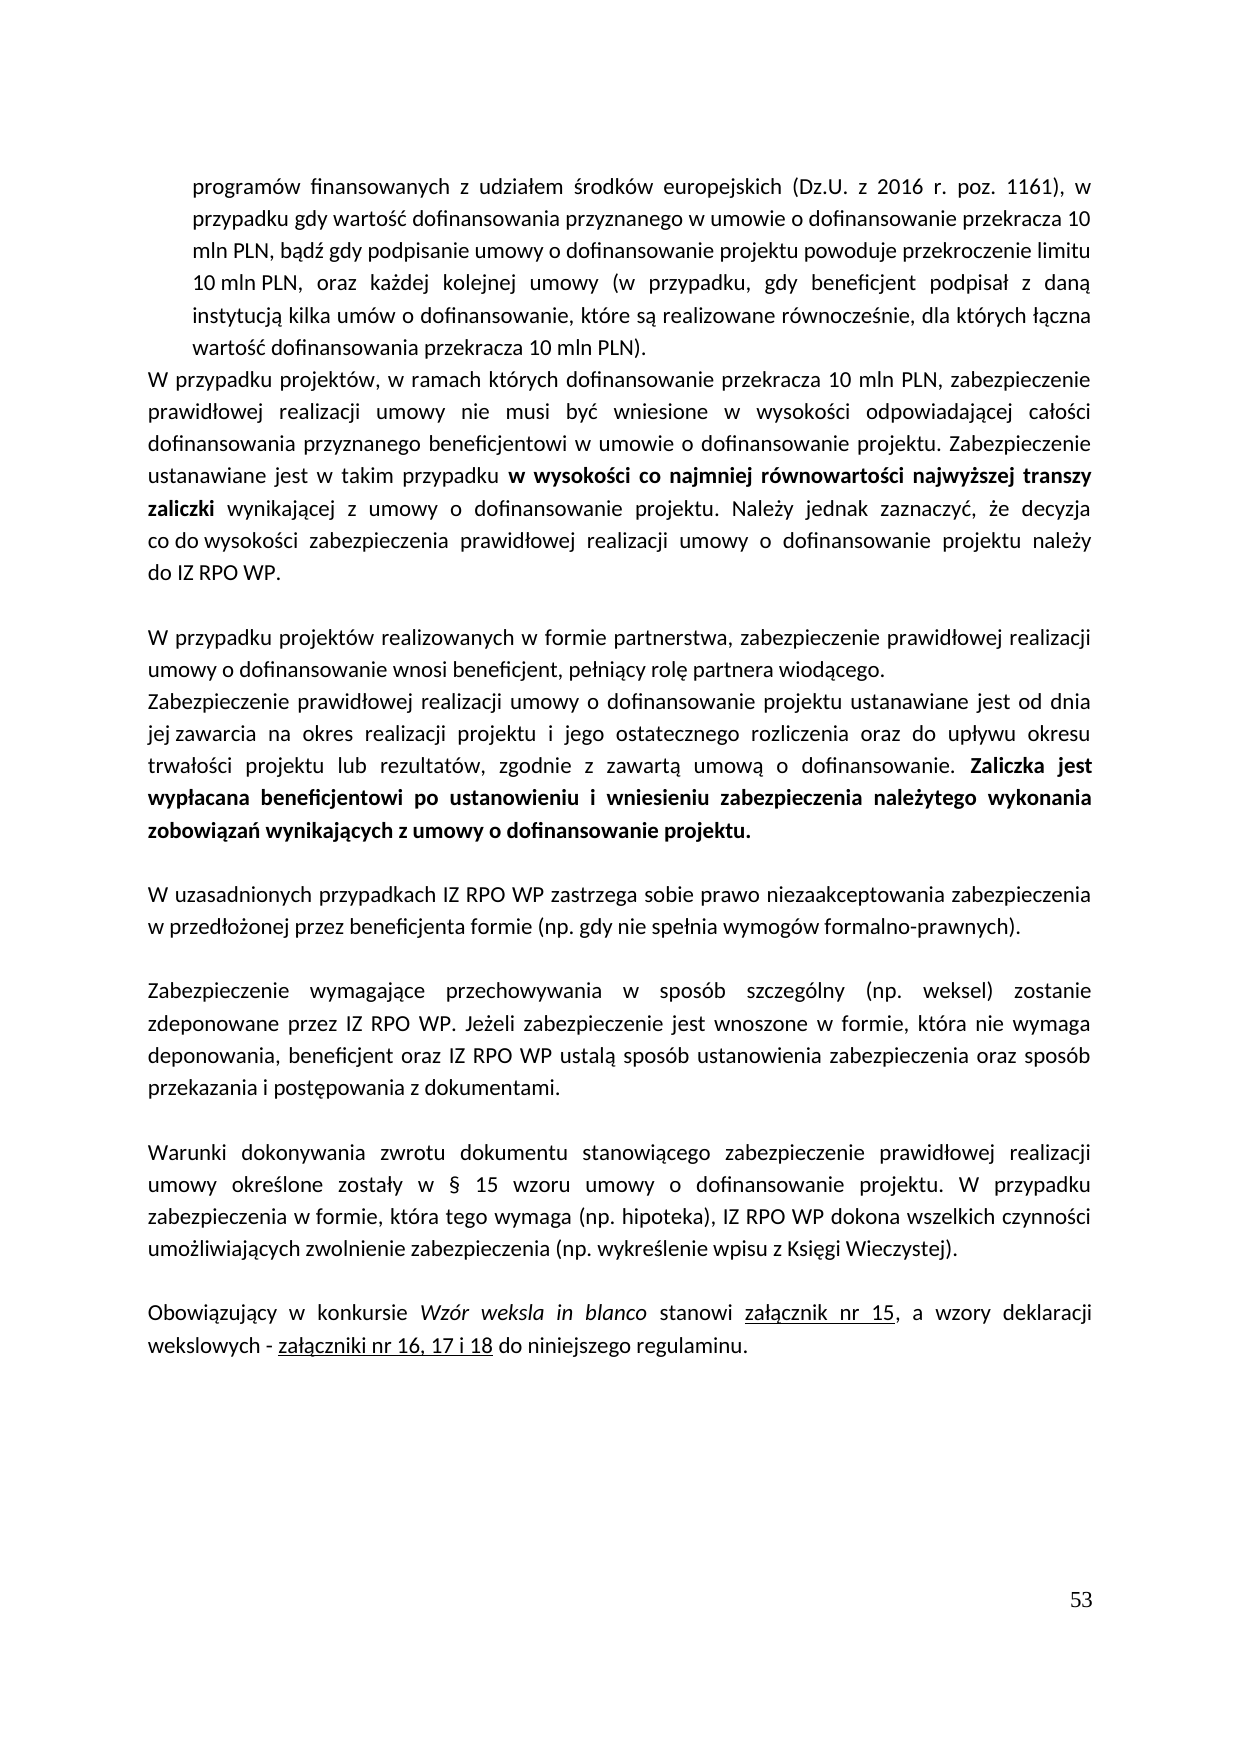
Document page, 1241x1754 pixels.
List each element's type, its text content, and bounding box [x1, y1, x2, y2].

text W przypadku projektów, w ramach których dofinansowanie przekracza 10 mln PLN, zabezpieczenie prawidłowej realizacji umowy nie musi być wniesione w wysokości odpowiadającej całości dofinansowania przyznanego beneficjentowi w umowie o dofinansowanie projektu. Zabezpieczenie ustanawiane jest w takim przypadku w wysokości co najmniej równowartości najwyższej transzy zaliczki wynikającej z umowy o dofinansowanie projektu. Należy jednak zaznaczyć, że decyzja co do wysokości zabezpieczenia prawidłowej realizacji umowy o dofinansowanie projektu należy do IZ RPO WP. [148, 365, 1093, 586]
text Warunki dokonywania zwrotu dokumentu stanowiącego zabezpieczenie prawidłowej realizacji umowy określone zostały w § 15 wzoru umowy o dofinansowanie projektu. W przypadku zabezpieczenia w formie, która tego wymaga (np. hipoteka), IZ RPO WP dokona wszelkich czynności umożliwiających zwolnienie zabezpieczenia (np. wykreślenie wpisu z Księgi Wieczystej). [148, 1138, 1093, 1262]
text Zabezpieczenie wymagające przechowywania w sposób szczególny (np. weksel) zostanie zdeponowane przez IZ RPO WP. Jeżeli zabezpieczenie jest wnoszone w formie, która nie wymaga deponowania, beneficjent oraz IZ RPO WP ustalą sposób ustanowienia zabezpieczenia oraz sposób przekazania i postępowania z dokumentami. [148, 977, 1093, 1101]
text Zabezpieczenie prawidłowej realizacji umowy o dofinansowanie projektu ustanawiane jest od dnia jej zawarcia na okres realizacji projektu i jego ostatecznego rozliczenia oraz do upływu okresu trwałości projektu lub rezultatów, zgodnie z zawartą umową o dofinansowanie. Zaliczka jest wypłacana beneficjentowi po ustanowieniu i wniesieniu zabezpieczenia należytego wykonania zobowiązań wynikających z umowy o dofinansowanie projektu. [148, 687, 1093, 844]
text W przypadku projektów realizowanych w formie partnerstwa, zabezpieczenie prawidłowej realizacji umowy o dofinansowanie wnosi beneficjent, pełniący rolę partnera wiodącego. [148, 623, 1093, 683]
text Obowiązujący w konkursie Wzór weksla in blanco stanowi załącznik nr 15, a wzory deklaracji wekslowych - załączniki nr 16, 17 i 18 do niniejszego regulaminu. [148, 1298, 1093, 1359]
text W uzasadnionych przypadkach IZ RPO WP zastrzega sobie prawo niezaakceptowania zabezpieczenia w przedłożonej przez beneficjenta formie (np. gdy nie spełnia wymogów formalno-prawnych). [148, 880, 1093, 940]
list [148, 172, 1093, 361]
